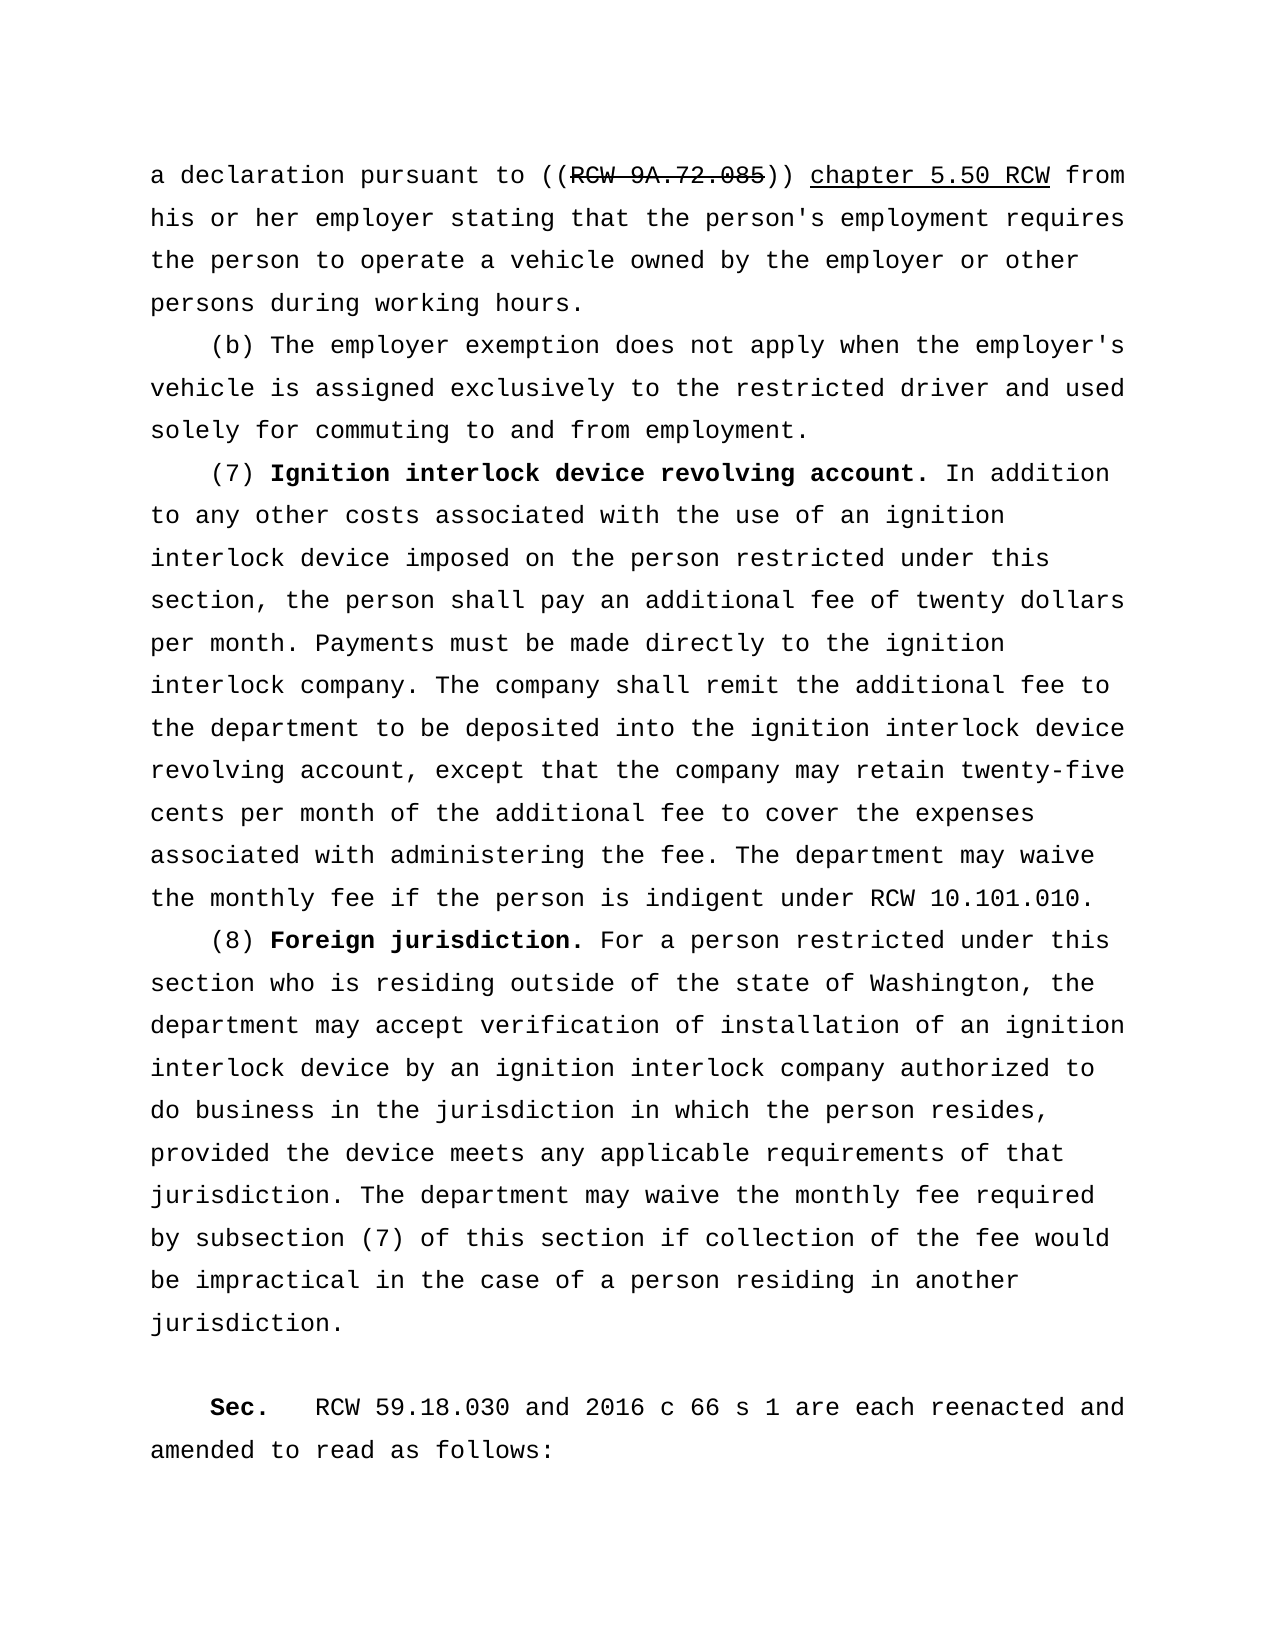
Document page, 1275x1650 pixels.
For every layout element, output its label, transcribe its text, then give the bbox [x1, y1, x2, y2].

text (b) The employer exemption does not apply when the employer's vehicle is assigned exclusively to the restricted driver and used solely for commuting to and from employment. [150, 320, 1125, 447]
text Sec. RCW 59.18.030 and 2016 c 66 s 1 are each reenacted and amended to read as follows: [150, 1382, 1125, 1467]
text (8) Foreign jurisdiction. For a person restricted under this section who is residing outside of the state of Washington, the department may accept verification of installation of an ignition interlock device by an ignition interlock company authorized to do business in the jurisdiction in which the person resides, provided the device meets any applicable requirements of that jurisdiction. The department may waive the monthly fee required by subsection (7) of this section if collection of the fee would be impractical in the case of a person residing in another jurisdiction. [150, 915, 1125, 1340]
text (7) Ignition interlock device revolving account. In addition to any other costs associated with the use of an ignition interlock device imposed on the person restricted under this section, the person shall pay an additional fee of twenty dollars per month. Payments must be made directly to the ignition interlock company. The company shall remit the additional fee to the department to be deposited into the ignition interlock device revolving account, except that the company may retain twenty-five cents per month of the additional fee to cover the expenses associated with administering the fee. The department may waive the monthly fee if the person is indigent under RCW 10.101.010. [150, 447, 1125, 915]
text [150, 150, 1125, 320]
